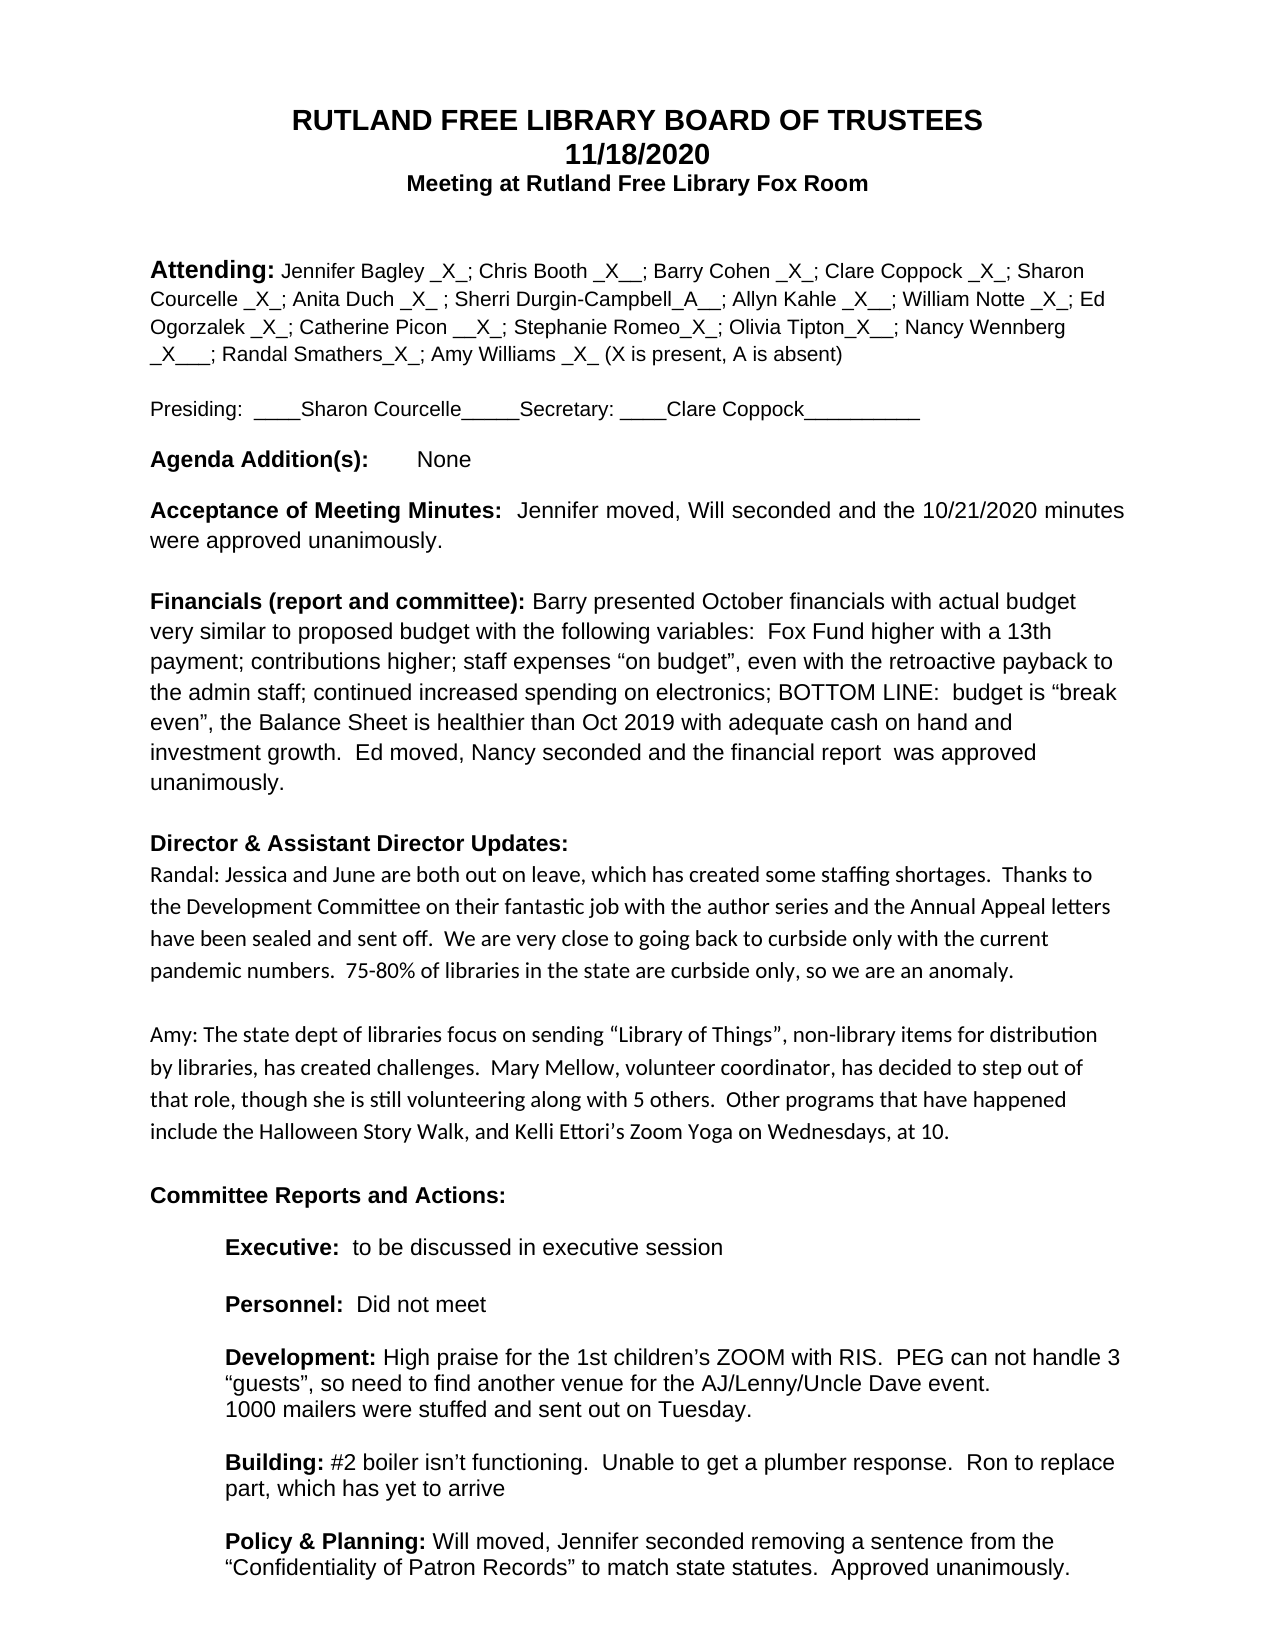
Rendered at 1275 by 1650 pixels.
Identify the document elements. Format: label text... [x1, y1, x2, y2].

text Randal: Jessica and June are both out on leave, which has created some staffing shortages. Thanks to the Development Committee on their fantastic job with the author series and the Annual Appeal letters have been sealed and sent off. We are very close to going back to curbside only with the current pandemic numbers. 75-80% of libraries in the state are curbside only, so we are an anomaly. [150, 860, 1125, 984]
text Executive: to be discussed in executive session [225, 1234, 1125, 1261]
text Building: #2 boiler isn’t functioning. Unable to get a plumber response. Ron to replace part, which has yet to arrive [225, 1449, 1125, 1502]
text Committee Reports and Actions: [150, 1182, 1125, 1208]
text Presiding: ____Sharon Courcelle_____Secretary: ____Clare Coppock__________ [150, 397, 1125, 421]
text 1000 mailers were stuffed and sent out on Tuesday. [225, 1396, 1125, 1423]
text Acceptance of Meeting Minutes: Jennifer moved, Will seconded and the 10/21/2020 minutes were approved unanimously. [150, 497, 1125, 554]
text 11/18/2020 [150, 137, 1125, 170]
text Director & Assistant Director Updates: [150, 829, 1125, 856]
text Development: High praise for the 1st children’s ZOOM with RIS. PEG can not handle 3 “guests”, so need to find another venue for the AJ/Lenny/Uncle Dave event. [225, 1343, 1125, 1396]
text Financials (report and committee): Barry presented October financials with actual budget very similar to proposed budget with the following variables: Fox Fund higher with a 13th payment; contributions higher; staff expenses “on budget”, even with the retroactive payback to the admin staff; continued increased spending on electronics; BOTTOM LINE: budget is “break even”, the Balance Sheet is healthier than Oct 2019 with adequate cash on hand and investment growth. Ed moved, Nancy seconded and the financial report was approved unanimously. [150, 588, 1125, 795]
text Meeting at Rutland Free Library Fox Room [150, 170, 1125, 197]
text RUTLAND FREE LIBRARY BOARD OF TRUSTEES [150, 103, 1125, 137]
text Personnel: Did not meet [225, 1291, 1125, 1317]
text Attending: Jennifer Bagley _X_; Chris Booth _X__; Barry Cohen _X_; Clare Coppock _X_; Sharon Courcelle _X_; Anita Duch _X_ ; Sherri Durgin-Campbell_A__; Allyn Kahle _X__; William Notte _X_; Ed Ogorzalek _X_; Catherine Picon __X_; Stephanie Romeo_X_; Olivia Tipton_X__; Nancy Wennberg _X___; Randal Smathers_X_; Amy Williams _X_ (X is present, A is absent) [150, 255, 1125, 366]
text Agenda Addition(s): None [150, 446, 1125, 472]
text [225, 1528, 1125, 1581]
text Amy: The state dept of libraries focus on sending “Library of Things”, non-library items for distribution by libraries, has created challenges. Mary Mellow, volunteer coordinator, has decided to step out of that role, though she is still volunteering along with 5 others. Other programs that have happened include the Halloween Story Walk, and Kelli Ettori’s Zoom Yoga on Wednesdays, at 10. [150, 1021, 1125, 1145]
